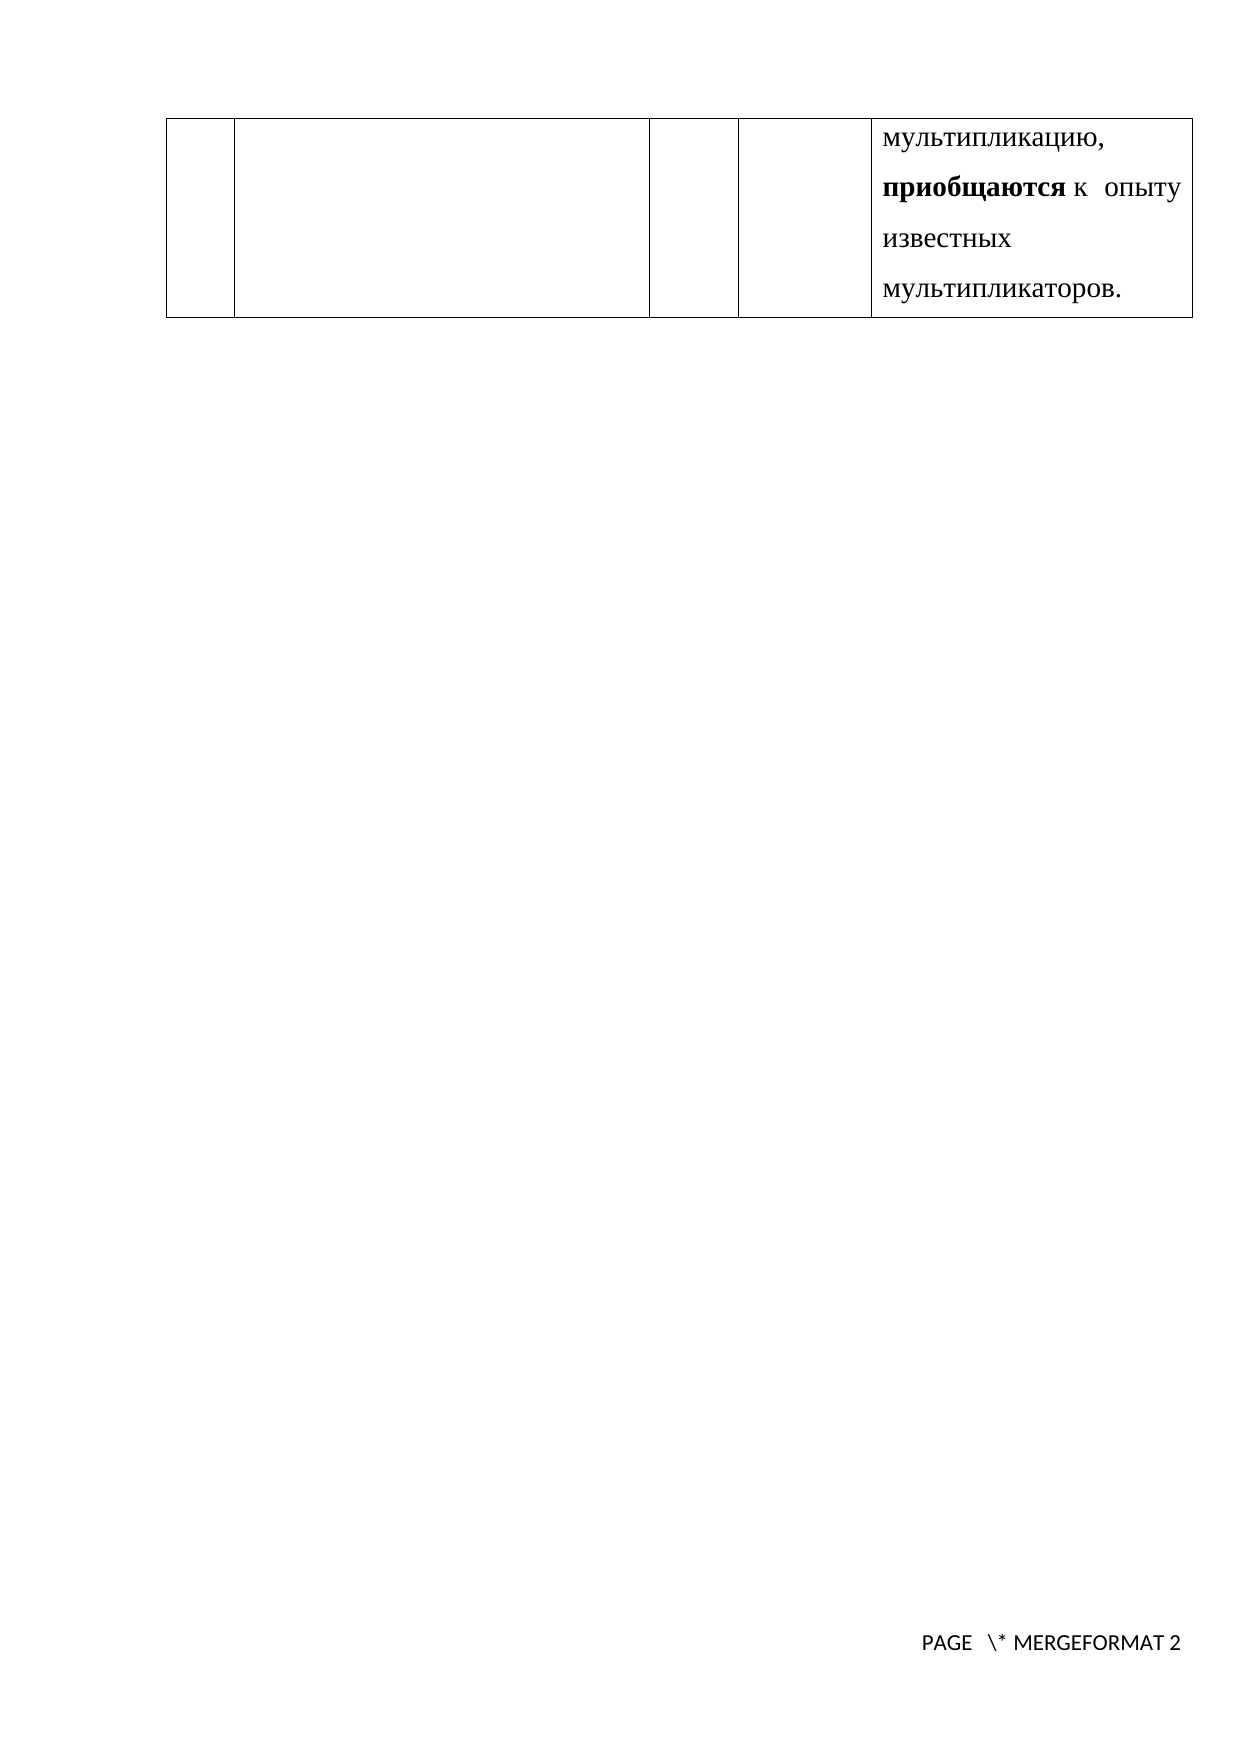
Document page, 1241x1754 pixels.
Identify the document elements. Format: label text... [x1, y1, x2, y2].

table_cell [235, 119, 649, 317]
table_cell 1/ [650, 119, 738, 317]
table_cell 7 [167, 119, 234, 317]
table_cell [739, 119, 871, 317]
